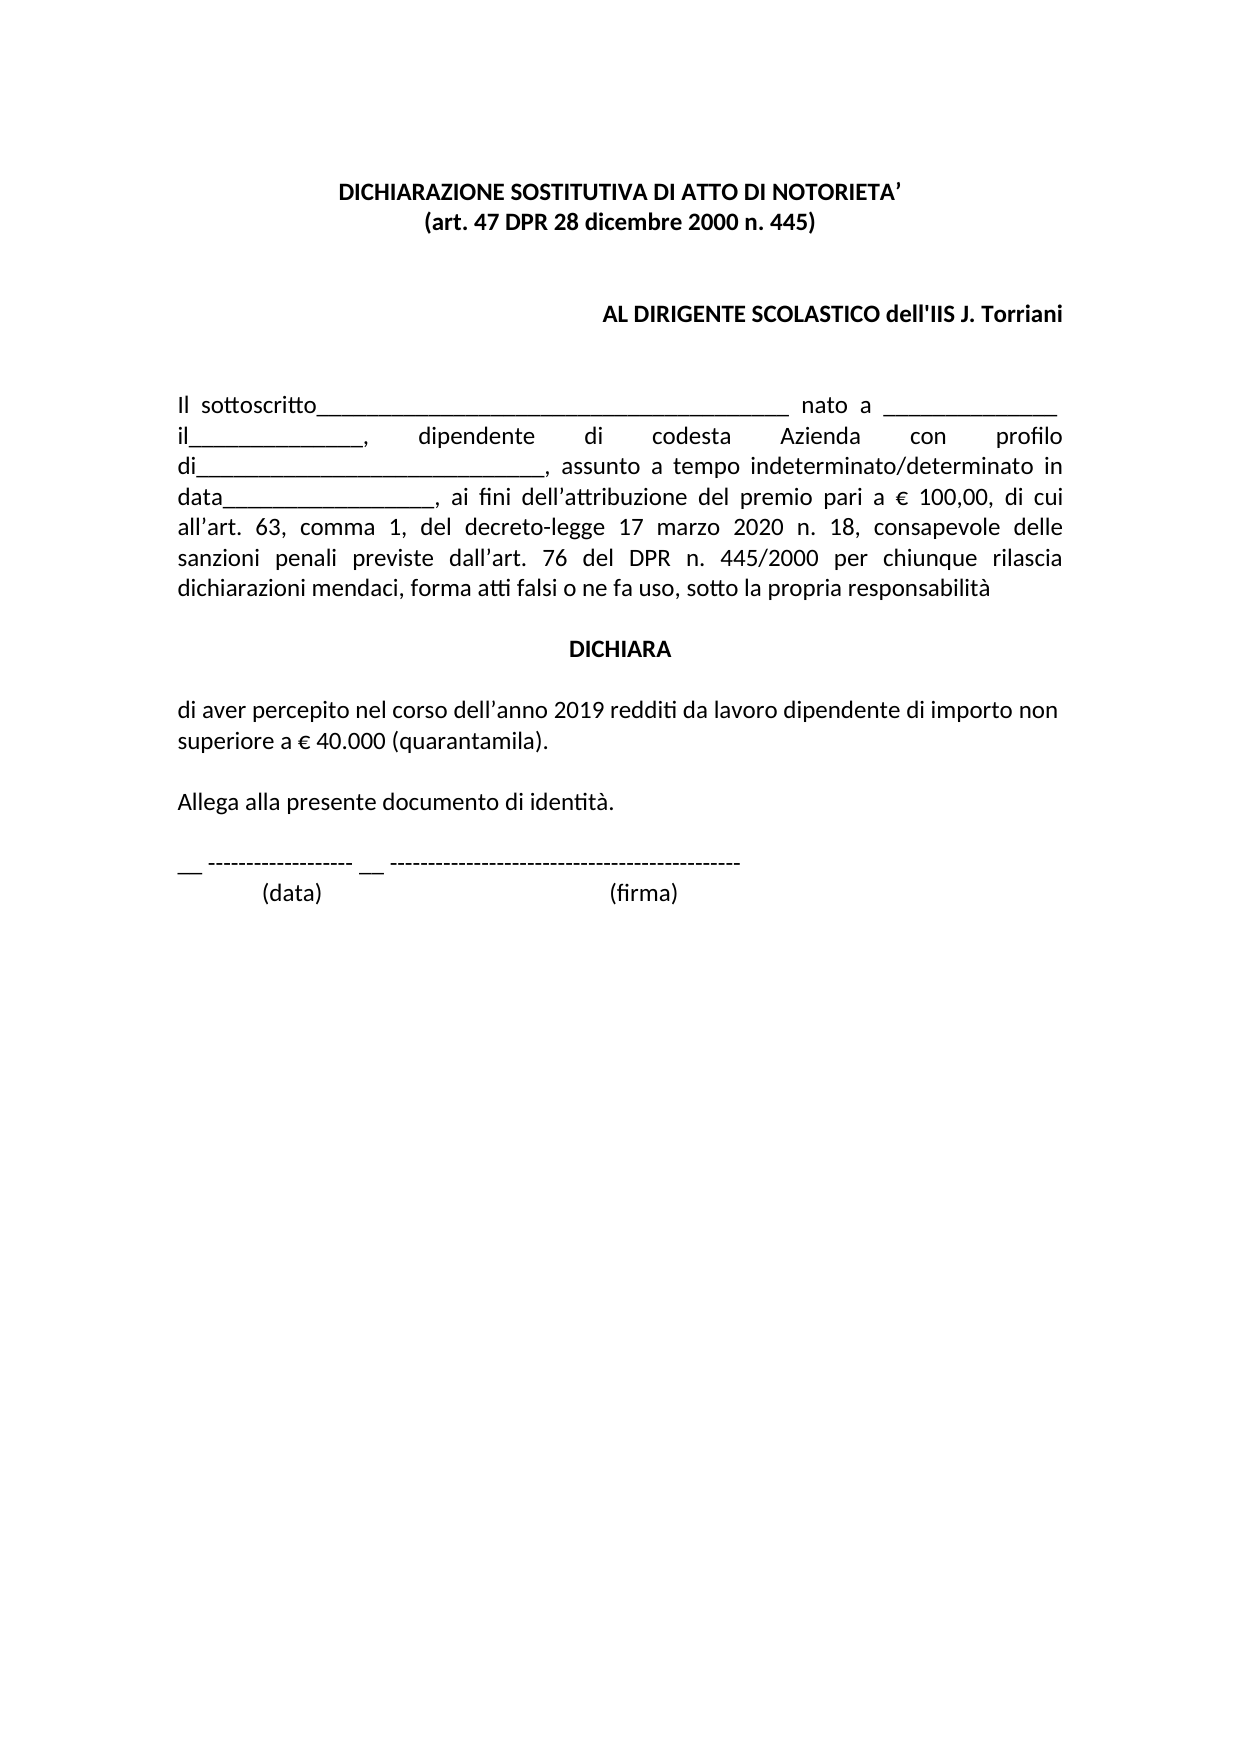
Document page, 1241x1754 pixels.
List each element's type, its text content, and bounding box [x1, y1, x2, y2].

text DICHIARAZIONE SOSTITUTIVA DI ATTO DI NOTORIETA’ (art. 47 DPR 28 dicembre 2000 n. 445) [177, 176, 1063, 237]
text __ ------------------- __ ---------------------------------------------- (data) (firma) [177, 847, 1063, 908]
text Il sottoscritto______________________________________ nato a ______________ il______________, dipendente di codesta Azienda con profilo di____________________________, assunto a tempo indeterminato/determinato in data_________________, ai fini dell’attribuzione del premio pari a € 100,00, di cui all’art. 63, comma 1, del decreto-legge 17 marzo 2020 n. 18, consapevole delle sanzioni penali previste dall’art. 76 del DPR n. 445/2000 per chiunque rilascia dichiarazioni mendaci, forma atti falsi o ne fa uso, sotto la propria responsabilità [177, 389, 1063, 603]
text di aver percepito nel corso dell’anno 2019 redditi da lavoro dipendente di importo non superiore a € 40.000 (quarantamila). [177, 694, 1063, 756]
text AL DIRIGENTE SCOLASTICO dell'IIS J. Torriani [177, 298, 1063, 328]
text Allega alla presente documento di identità. [177, 756, 1063, 817]
text DICHIARA [177, 603, 1063, 664]
